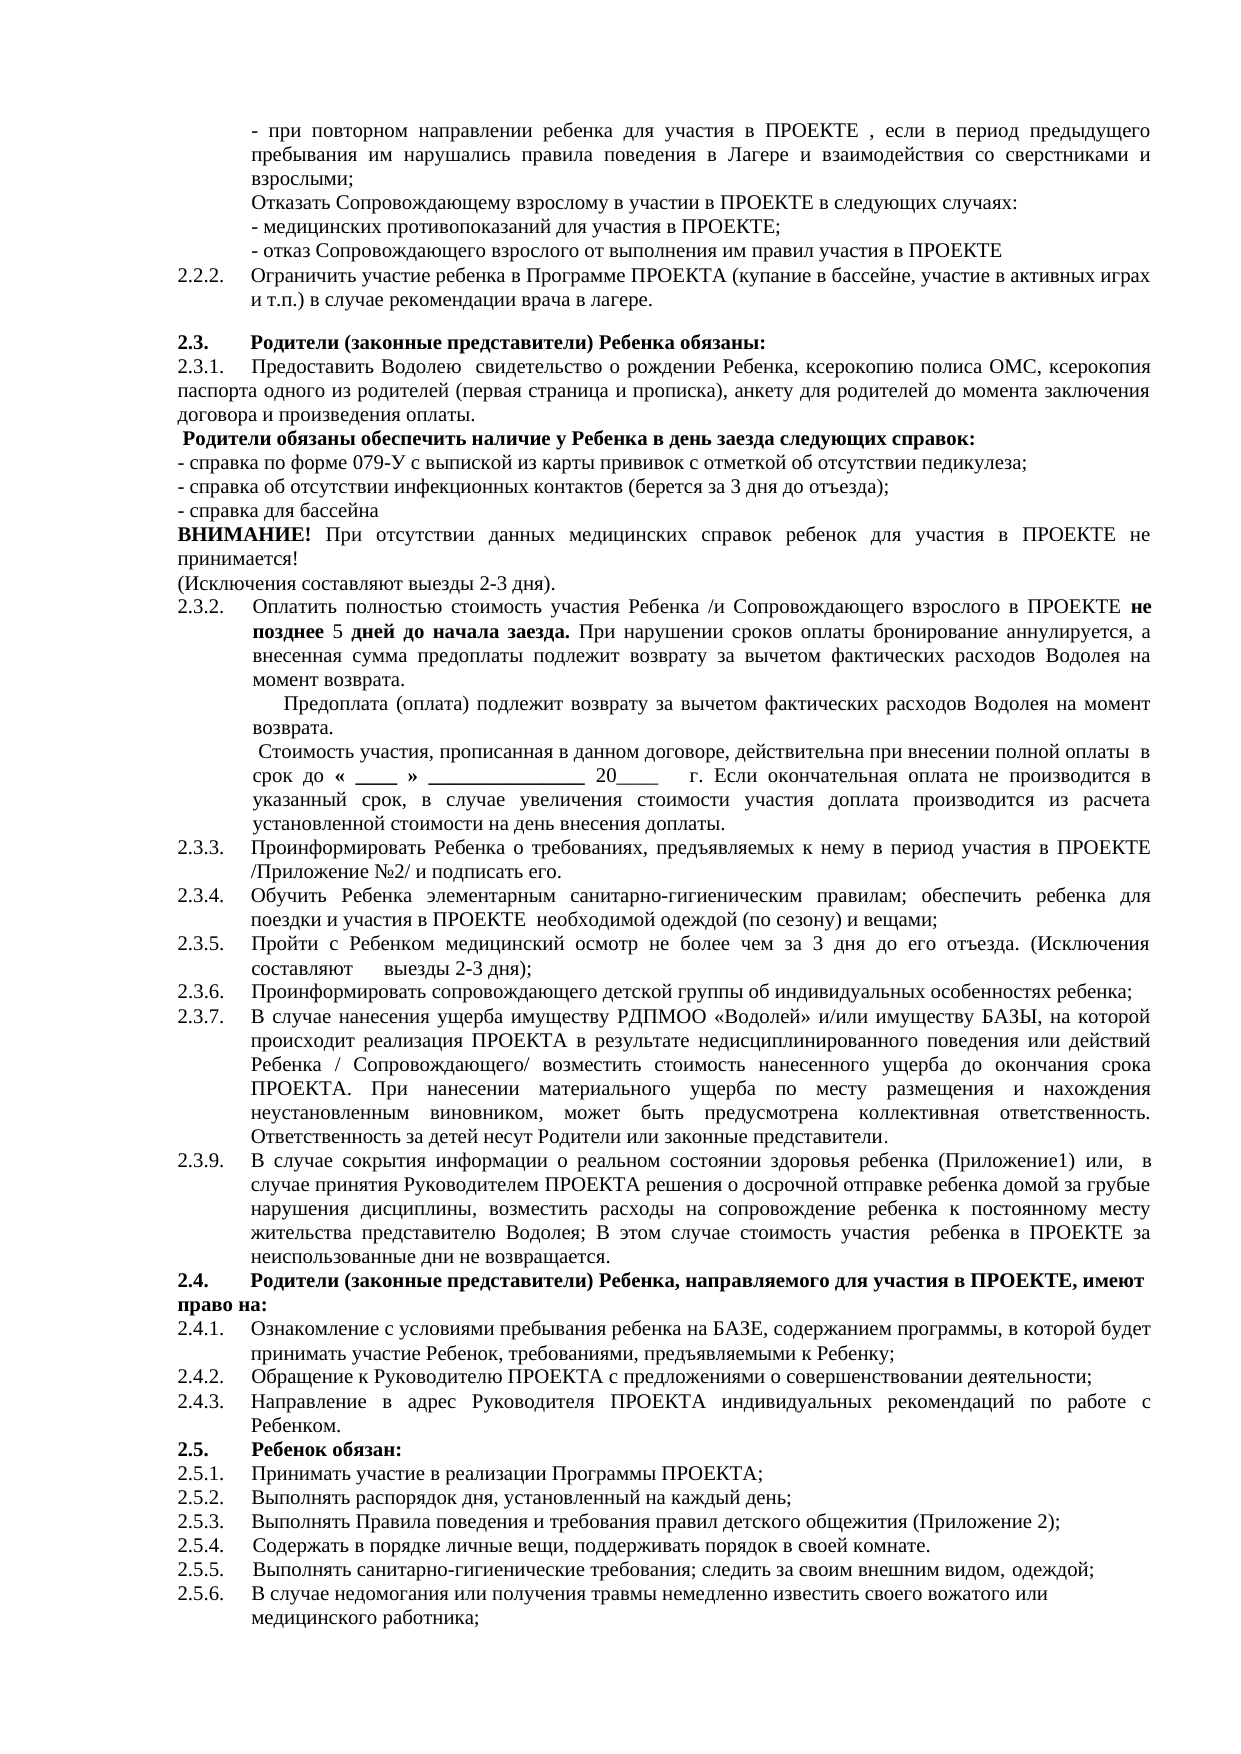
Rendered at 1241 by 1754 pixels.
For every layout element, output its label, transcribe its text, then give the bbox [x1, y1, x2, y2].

text - отказ Сопровождающего взрослого от выполнения им правил участия в ПРОЕКТЕ [251, 238, 1152, 262]
text - справка для бассейна [177, 498, 1152, 522]
text - при повторном направлении ребенка для участия в ПРОЕКТЕ , если в период предыдущего пребывания им нарушались правила поведения в Лагере и взаимодействия со сверстниками и взрослыми; [251, 118, 1152, 190]
list 2.5.6. В случае недомогания или получения травмы немедленно известить своего вожатого или медицинского работника; [177, 1581, 1152, 1629]
text 2.2.2. Ограничить участие ребенка в Программе ПРОЕКТА (купание в бассейне, участие в активных играх и т.п.) в случае рекомендации врача в лагере. [177, 262, 1152, 311]
list 2.5.5. Выполнять санитарно-гигиенические требования; следить за своим внешним видом, одеждой; [177, 1557, 1152, 1581]
text 2.4. Родители (законные представители) Ребенка, направляемого для участия в ПРОЕКТЕ, имеют право на: [177, 1268, 1152, 1316]
list Предоплата (оплата) подлежит возврату за вычетом фактических расходов Водолея на момент возврата. [177, 691, 1152, 739]
text - справка по форме 079-У с выпиской из карты прививок с отметкой об отсутствии педикулеза; [177, 450, 1152, 474]
text Родители обязаны обеспечить наличие у Ребенка в день заезда следующих справок: [177, 426, 1152, 450]
list 2.5.1. Принимать участие в реализации Программы ПРОЕКТА; [177, 1461, 1152, 1485]
list 2.3.9. В случае сокрытия информации о реальном состоянии здоровья ребенка (Приложение1) или, в случае принятия Руководителем ПРОЕКТА решения о досрочной отправке ребенка домой за грубые нарушения дисциплины, возместить расходы на сопровождение ребенка к постоянному месту жительства представителю Водолея; В этом случае стоимость участия ребенка в ПРОЕКТЕ за неиспользованные дни не возвращается. [177, 1148, 1152, 1268]
list 2.5.2. Выполнять распорядок дня, установленный на каждый день; [177, 1485, 1152, 1509]
list 2.4.1. Ознакомление с условиями пребывания ребенка на БАЗЕ, содержанием программы, в которой будет принимать участие Ребенок, требованиями, предъявляемыми к Ребенку; [177, 1316, 1152, 1364]
list 2.5.4. Содержать в порядке личные вещи, поддерживать порядок в своей комнате. [177, 1533, 1152, 1557]
list 2.5.3. Выполнять Правила поведения и требования правил детского общежития (Приложение 2); [177, 1509, 1152, 1533]
list 2.3.5. Пройти с Ребенком медицинский осмотр не более чем за 3 дня до его отъезда. (Исключения составляют выезды 2-3 дня); [177, 931, 1152, 979]
list (Исключения составляют выезды 2-3 дня). [177, 570, 1152, 594]
list 2.4.2. Обращение к Руководителю ПРОЕКТА с предложениями о совершенствовании деятельности; [177, 1364, 1152, 1388]
list 2.3.2. Оплатить полностью стоимость участия Ребенка /и Сопровождающего взрослого в ПРОЕКТЕ не позднее 5 дней до начала заезда. При нарушении сроков оплаты бронирование аннулируется, а внесенная сумма предоплаты подлежит возврату за вычетом фактических расходов Водолея на момент возврата. [177, 594, 1152, 691]
list 2.5. Ребенок обязан: [177, 1437, 1152, 1461]
text - справка об отсутствии инфекционных контактов (берется за 3 дня до отъезда); [177, 474, 1152, 498]
text ВНИМАНИЕ! При отсутствии данных медицинских справок ребенок для участия в ПРОЕКТЕ не принимается! [177, 522, 1152, 570]
text Отказать Сопровождающему взрослому в участии в ПРОЕКТЕ в следующих случаях: [177, 190, 1152, 214]
list Стоимость участия, прописанная в данном договоре, действительна при внесении полной оплаты в срок до « ____ » _______________ 20____ г. Если окончательная оплата не производится в указанный срок, в случае увеличения стоимости участия доплата производится из расчета установленной стоимости на день внесения доплаты. [177, 739, 1152, 835]
list 2.3.6. Проинформировать сопровождающего детской группы об индивидуальных особенностях ребенка; [177, 979, 1152, 1003]
text - медицинских противопоказаний для участия в ПРОЕКТЕ; [177, 214, 1152, 238]
list 2.3.3. Проинформировать Ребенка о требованиях, предъявляемых к нему в период участия в ПРОЕКТЕ /Приложение №2/ и подписать его. [177, 835, 1152, 883]
list 2.3.7. В случае нанесения ущерба имуществу РДПМОО «Водолей» и/или имуществу БАЗЫ, на которой происходит реализация ПРОЕКТА в результате недисциплинированного поведения или действий Ребенка / Сопровождающего/ возместить стоимость нанесенного ущерба до окончания срока ПРОЕКТА. При нанесении материального ущерба по месту размещения и нахождения неустановленным виновником, может быть предусмотрена коллективная ответственность. Ответственность за детей несут Родители или законные представители. [177, 1003, 1152, 1148]
list 2.3.4. Обучить Ребенка элементарным санитарно-гигиеническим правилам; обеспечить ребенка для поездки и участия в ПРОЕКТЕ необходимой одеждой (по сезону) и вещами; [177, 883, 1152, 931]
text 2.3.1. Предоставить Водолею свидетельство о рождении Ребенка, ксерокопию полиса ОМС, ксерокопия паспорта одного из родителей (первая страница и прописка), анкету для родителей до момента заключения договора и произведения оплаты. [177, 354, 1152, 426]
list 2.4.3. Направление в адрес Руководителя ПРОЕКТА индивидуальных рекомендаций по работе с Ребенком. [177, 1388, 1152, 1437]
text 2.3. Родители (законные представители) Ребенка обязаны: [177, 330, 1152, 354]
